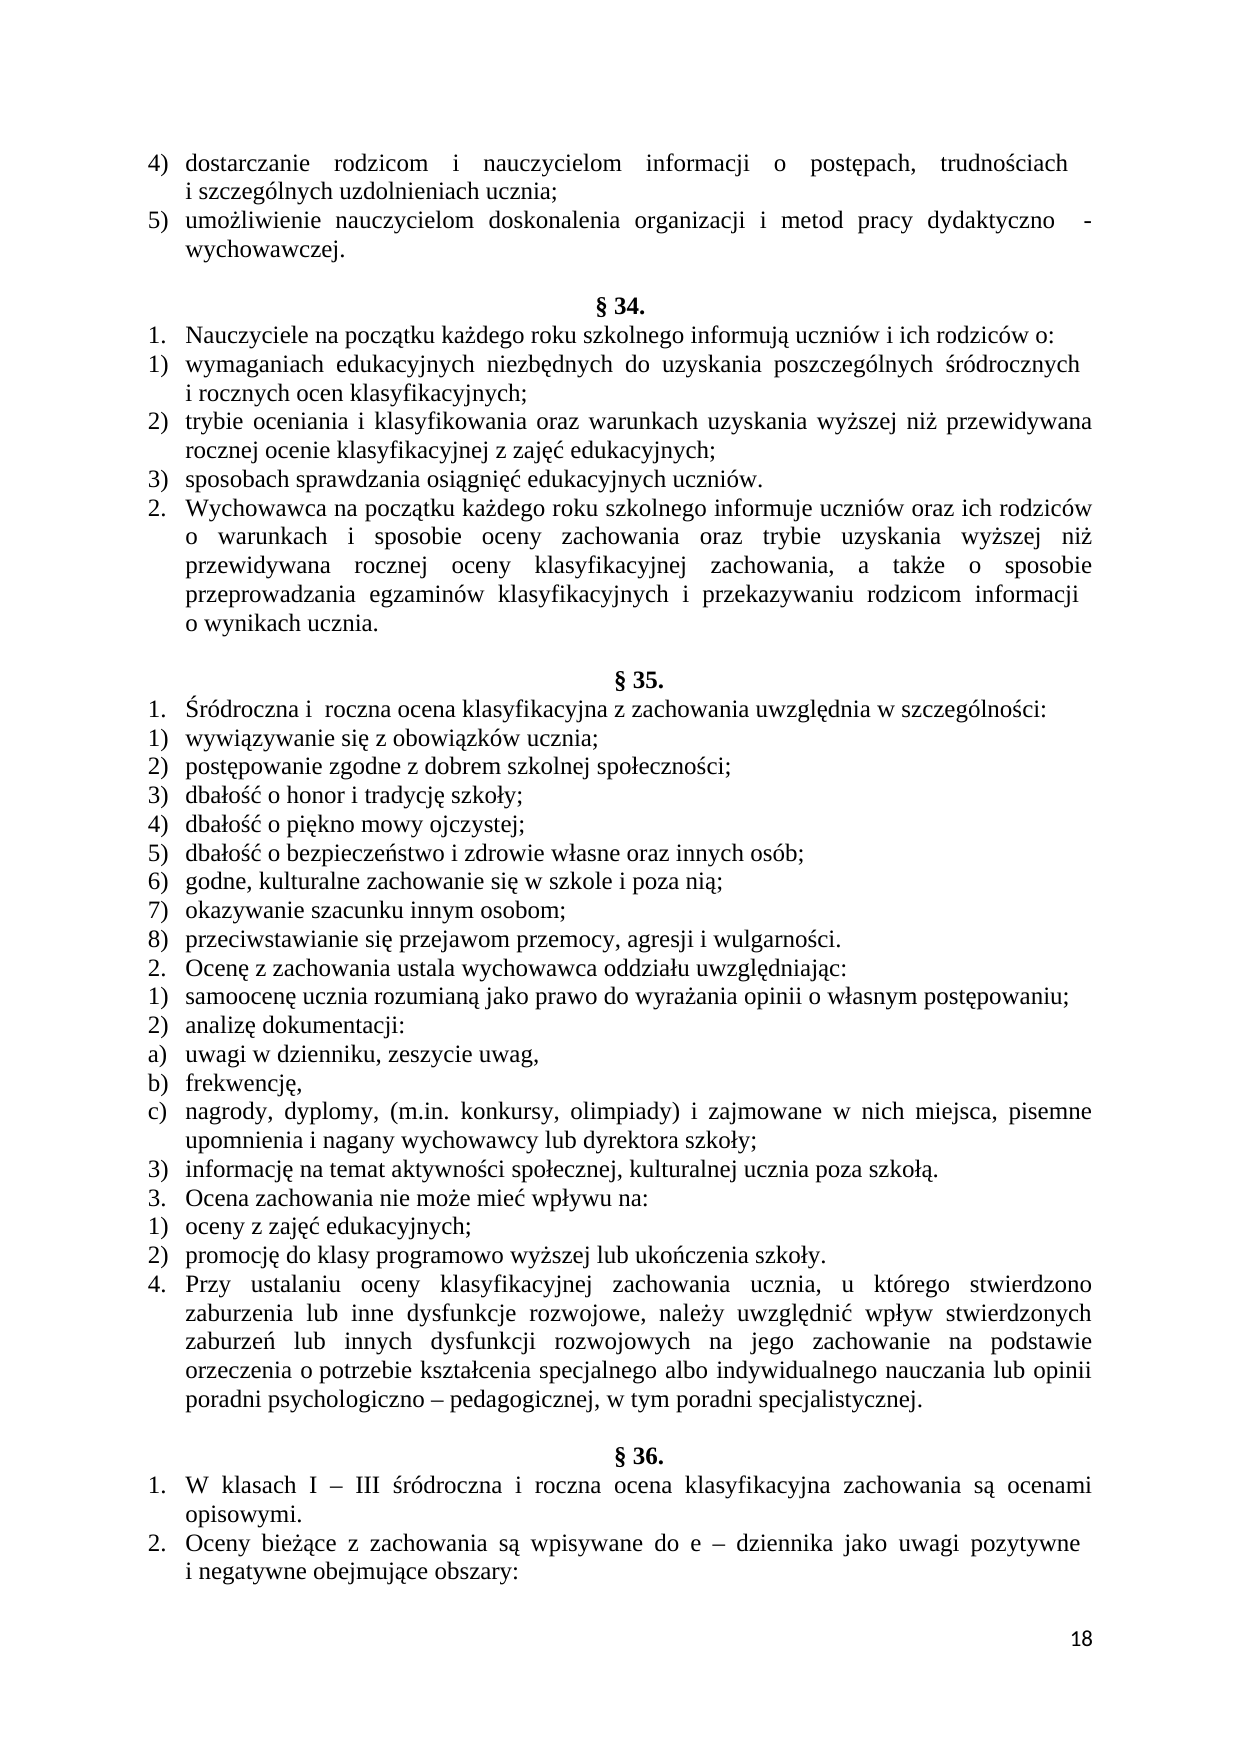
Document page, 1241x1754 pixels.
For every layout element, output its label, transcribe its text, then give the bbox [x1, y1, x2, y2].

list dbałość o honor i tradycję szkoły; [148, 780, 1093, 809]
list okazywanie szacunku innym osobom; [148, 895, 1093, 924]
subtitle Przy ustalaniu oceny klasyfikacyjnej zachowania ucznia, u którego stwierdzono zaburzenia lub inne dysfunkcje rozwojowe, należy uwzględnić wpływ stwierdzonych zaburzeń lub innych dysfunkcji rozwojowych na jego zachowanie na podstawie orzeczenia o potrzebie kształcenia specjalnego albo indywidualnego nauczania lub opinii poradni psychologiczno – pedagogicznej, w tym poradni specjalistycznej. [148, 1269, 1093, 1413]
list nagrody, dyplomy, (m.in. konkursy, olimpiady) i zajmowane w nich miejsca, pisemne upomnienia i nagany wychowawcy lub dyrektora szkoły; [148, 1096, 1093, 1154]
list wywiązywanie się z obowiązków ucznia; [148, 723, 1093, 751]
list analizę dokumentacji: [148, 1010, 1093, 1039]
list trybie oceniania i klasyfikowania oraz warunkach uzyskania wyższej niż przewidywana rocznej ocenie klasyfikacyjnej z zajęć edukacyjnych; [148, 406, 1093, 464]
list Oceny bieżące z zachowania są wpisywane do e – dziennika jako uwagi pozytywne i negatywne obejmujące obszary: [148, 1528, 1093, 1585]
list sposobach sprawdzania osiągnięć edukacyjnych uczniów. [148, 464, 1093, 493]
list § 36. [185, 1441, 1093, 1470]
list oceny z zajęć edukacyjnych; [148, 1211, 1093, 1240]
list informację na temat aktywności społecznej, kulturalnej ucznia poza szkołą. [148, 1154, 1093, 1183]
list Nauczyciele na początku każdego roku szkolnego informują uczniów i ich rodziców o: [148, 320, 1093, 349]
list dbałość o bezpieczeństwo i zdrowie własne oraz innych osób; [148, 838, 1093, 866]
list Wychowawca na początku każdego roku szkolnego informuje uczniów oraz ich rodziców o warunkach i sposobie oceny zachowania oraz trybie uzyskania wyższej niż przewidywana rocznej oceny klasyfikacyjnej zachowania, a także o sposobie przeprowadzania egzaminów klasyfikacyjnych i przekazywaniu rodzicom informacji o wynikach ucznia. [148, 493, 1093, 636]
list promocję do klasy programowo wyższej lub ukończenia szkoły. [148, 1240, 1093, 1269]
list Śródroczna i roczna ocena klasyfikacyjna z zachowania uwzględnia w szczególności: [148, 694, 1093, 723]
list W klasach I – III śródroczna i roczna ocena klasyfikacyjna zachowania są ocenami opisowymi. [148, 1470, 1093, 1528]
list dbałość o piękno mowy ojczystej; [148, 809, 1093, 838]
subtitle Ocena zachowania nie może mieć wpływu na: [148, 1183, 1093, 1211]
list przeciwstawianie się przejawom przemocy, agresji i wulgarności. [148, 924, 1093, 953]
list dostarczanie rodzicom i nauczycielom informacji o postępach, trudnościach i szczególnych uzdolnieniach ucznia; [148, 148, 1093, 205]
list Ocenę z zachowania ustala wychowawca oddziału uwzględniając: [148, 953, 1093, 981]
list godne, kulturalne zachowanie się w szkole i poza nią; [148, 866, 1093, 895]
list wymaganiach edukacyjnych niezbędnych do uzyskania poszczególnych śródrocznych i rocznych ocen klasyfikacyjnych; [148, 349, 1093, 406]
list § 35. [185, 665, 1093, 694]
list samoocenę ucznia rozumianą jako prawo do wyrażania opinii o własnym postępowaniu; [148, 981, 1093, 1010]
list frekwencję, [148, 1068, 1093, 1096]
text § 34. [148, 291, 1093, 320]
list umożliwienie nauczycielom doskonalenia organizacji i metod pracy dydaktyczno - wychowawczej. [148, 205, 1093, 263]
list postępowanie zgodne z dobrem szkolnej społeczności; [148, 751, 1093, 780]
list uwagi w dzienniku, zeszycie uwag, [148, 1039, 1093, 1068]
